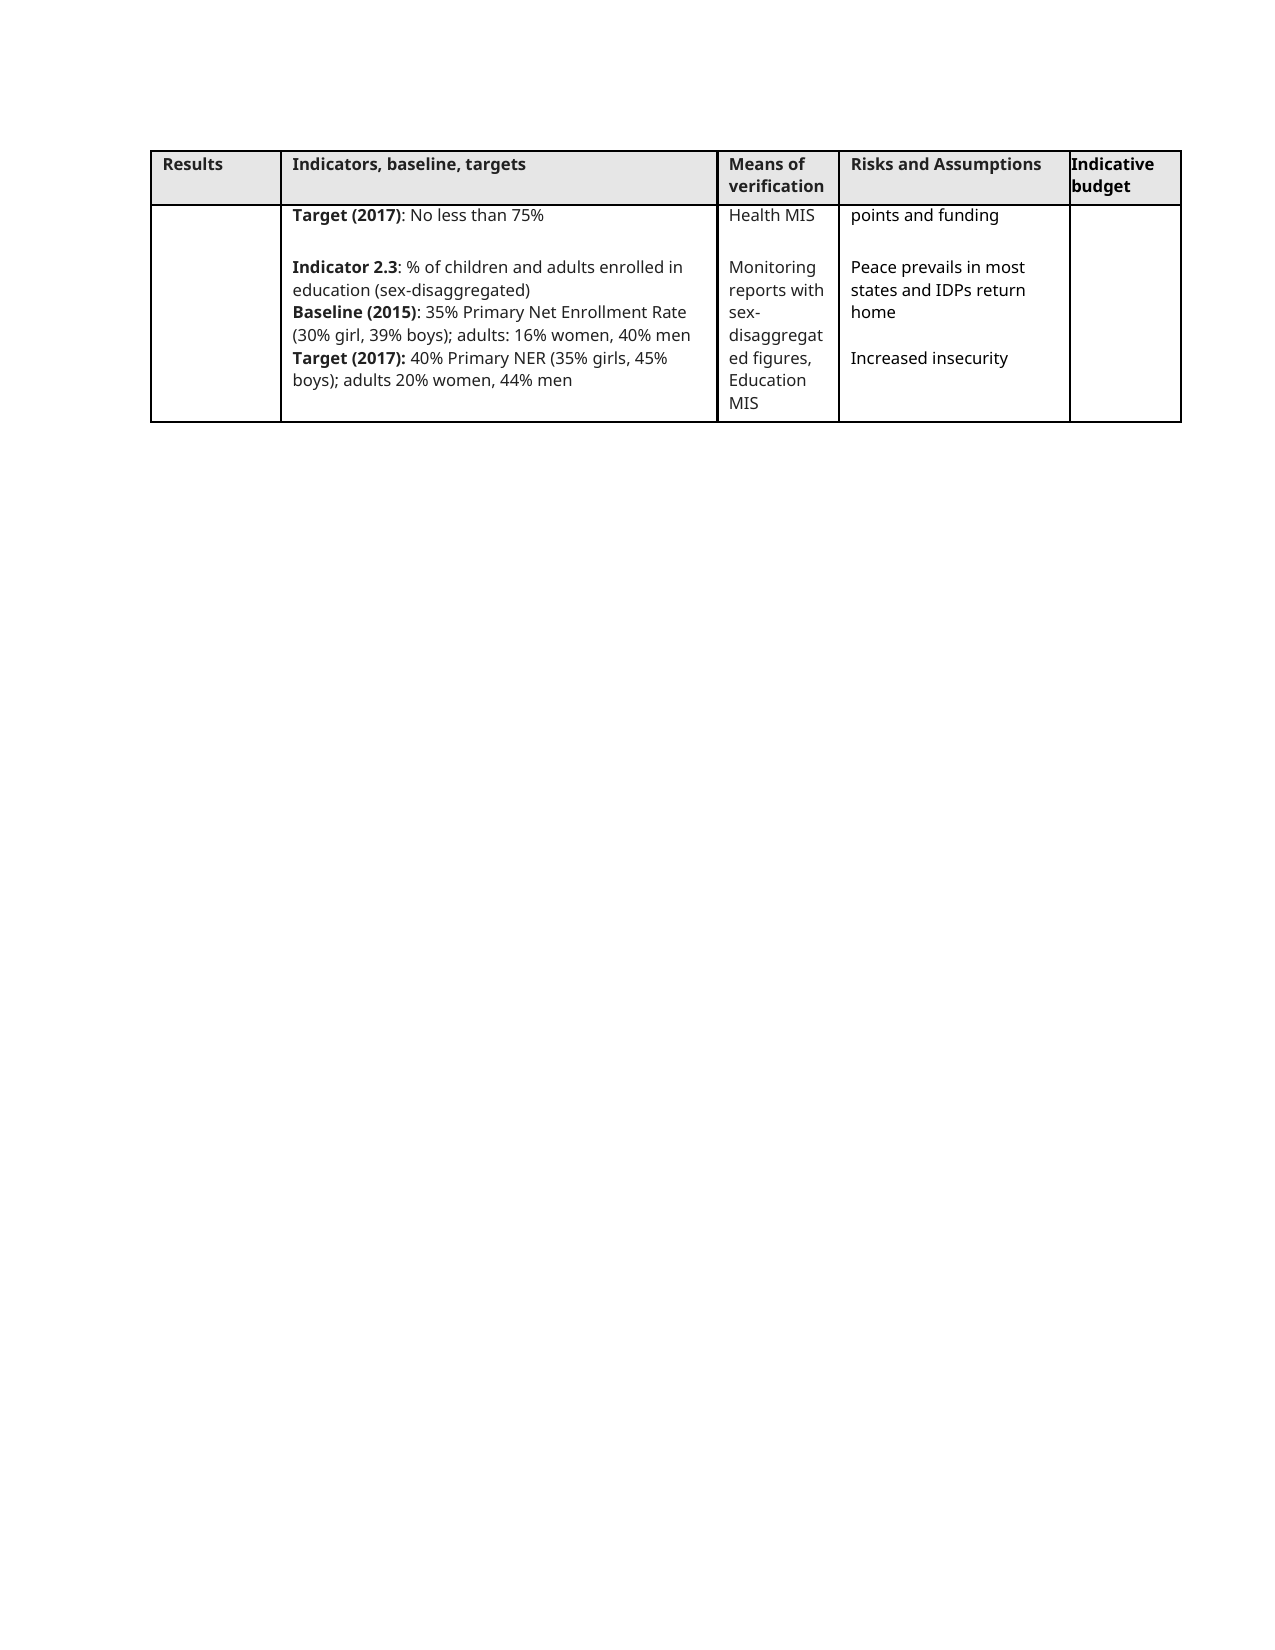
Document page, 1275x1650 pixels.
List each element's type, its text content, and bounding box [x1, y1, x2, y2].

table_header Results [152, 152, 280, 204]
table_cell [152, 255, 280, 421]
table_cell Monitoring reports with sex-disaggregated figures, Education MIS [719, 255, 838, 421]
table_cell Peace prevails in most states and IDPs return home Increased insecurity [840, 255, 1069, 421]
table_header Indicators, baseline, targets [282, 152, 716, 204]
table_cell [719, 206, 838, 255]
table_header Indicative budget [1071, 152, 1180, 204]
table_header Risks and Assumptions [840, 152, 1069, 204]
table_cell Indicator 2.3: % of children and adults enrolled in education (sex-disaggregated) Baseline (2015): 35% Primary Net Enrollment Rate (30% girl, 39% boys); adults: 16% women, 40% men Target (2017): 40% Primary NER (35% girls, 45% boys); adults 20% women, 44% men [282, 255, 716, 421]
table_cell [152, 206, 280, 255]
table_cell [1071, 206, 1180, 255]
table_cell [282, 206, 716, 255]
table_cell [1071, 255, 1180, 421]
table_header Means of verification [719, 152, 838, 204]
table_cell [840, 206, 1069, 255]
